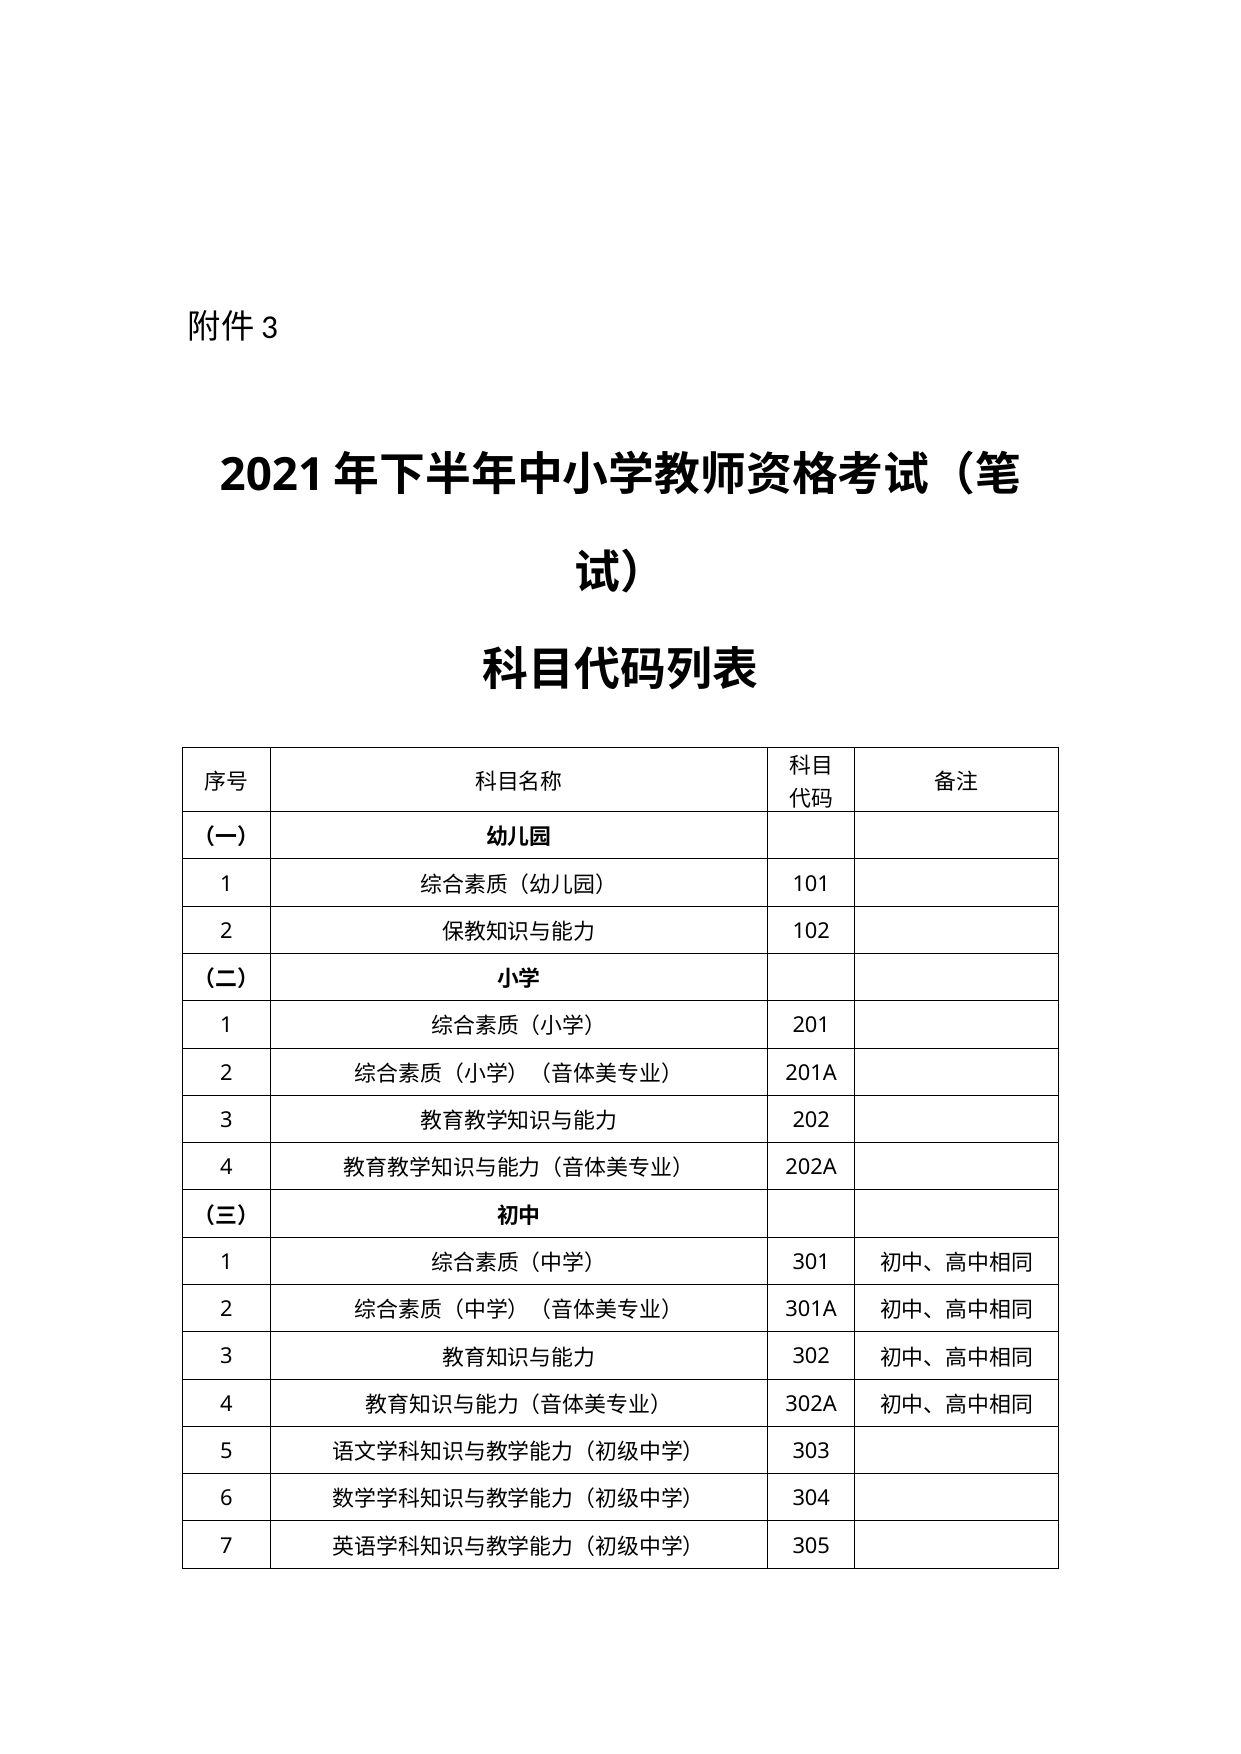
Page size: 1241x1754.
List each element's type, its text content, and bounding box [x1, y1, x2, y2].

table_cell 幼儿园 [271, 812, 767, 858]
table_cell [855, 1143, 1058, 1189]
table_cell 教育知识与能力 [271, 1332, 767, 1378]
table_cell 1 [183, 859, 270, 906]
table_header 科目名称 [271, 748, 767, 811]
table_header 序号 [183, 748, 270, 811]
table_cell 6 [183, 1474, 270, 1520]
table_cell 教育知识与能力（音体美专业） [271, 1380, 767, 1426]
table_header 科目 代码 [768, 748, 854, 811]
table_cell [768, 1190, 854, 1237]
table_cell [855, 1001, 1058, 1047]
table_cell 初中、高中相同 [855, 1332, 1058, 1378]
table_cell 2 [183, 1285, 270, 1331]
table_cell 2 [183, 1049, 270, 1095]
table_cell 综合素质（中学）（音体美专业） [271, 1285, 767, 1331]
table_cell 1 [183, 1001, 270, 1047]
table_cell 5 [183, 1427, 270, 1473]
table_cell [855, 907, 1058, 953]
table_cell 教育教学知识与能力 [271, 1096, 767, 1142]
table_cell 4 [183, 1143, 270, 1189]
table_cell 201A [768, 1049, 854, 1095]
table_cell 7 [183, 1521, 270, 1568]
table_cell [855, 1427, 1058, 1473]
table_cell [855, 812, 1058, 858]
table_cell 1 [183, 1238, 270, 1284]
text 2021年下半年中小学教师资格考试（笔试） [187, 422, 1053, 617]
table_cell [768, 954, 854, 1000]
table_cell 初中、高中相同 [855, 1238, 1058, 1284]
table_cell 综合素质（幼儿园） [271, 859, 767, 906]
table_cell 初中、高中相同 [855, 1285, 1058, 1331]
table_cell 102 [768, 907, 854, 953]
table_cell [855, 1474, 1058, 1520]
table_cell 305 [768, 1521, 854, 1568]
table_cell 初中 [271, 1190, 767, 1237]
table_cell 英语学科知识与教学能力（初级中学） [271, 1521, 767, 1568]
table_cell （一） [183, 812, 270, 858]
table_header 备注 [855, 748, 1058, 811]
table_cell 综合素质（小学）（音体美专业） [271, 1049, 767, 1095]
table_cell 302 [768, 1332, 854, 1378]
table_cell [855, 954, 1058, 1000]
table_cell 综合素质（小学） [271, 1001, 767, 1047]
table_cell （三） [183, 1190, 270, 1237]
table_cell [768, 812, 854, 858]
table_cell 初中、高中相同 [855, 1380, 1058, 1426]
table_cell 302A [768, 1380, 854, 1426]
table_cell 小学 [271, 954, 767, 1000]
table_cell 3 [183, 1332, 270, 1378]
table_cell 202A [768, 1143, 854, 1189]
table_cell [855, 1521, 1058, 1568]
table_cell 101 [768, 859, 854, 906]
table_cell 202 [768, 1096, 854, 1142]
table_cell 301 [768, 1238, 854, 1284]
table_cell 201 [768, 1001, 854, 1047]
table_cell [855, 1190, 1058, 1237]
table_cell 3 [183, 1096, 270, 1142]
table_cell 304 [768, 1474, 854, 1520]
table_cell [855, 1096, 1058, 1142]
table_cell 保教知识与能力 [271, 907, 767, 953]
text 附件3 [187, 292, 1053, 357]
table_cell 4 [183, 1380, 270, 1426]
table_cell [855, 1049, 1058, 1095]
table_cell 数学学科知识与教学能力（初级中学） [271, 1474, 767, 1520]
table_cell （二） [183, 954, 270, 1000]
table_cell [855, 859, 1058, 906]
table_cell 2 [183, 907, 270, 953]
table_cell 综合素质（中学） [271, 1238, 767, 1284]
text 科目代码列表 [187, 617, 1053, 714]
table_cell 303 [768, 1427, 854, 1473]
table_cell 语文学科知识与教学能力（初级中学） [271, 1427, 767, 1473]
table_cell 教育教学知识与能力（音体美专业） [271, 1143, 767, 1189]
table_cell 301A [768, 1285, 854, 1331]
